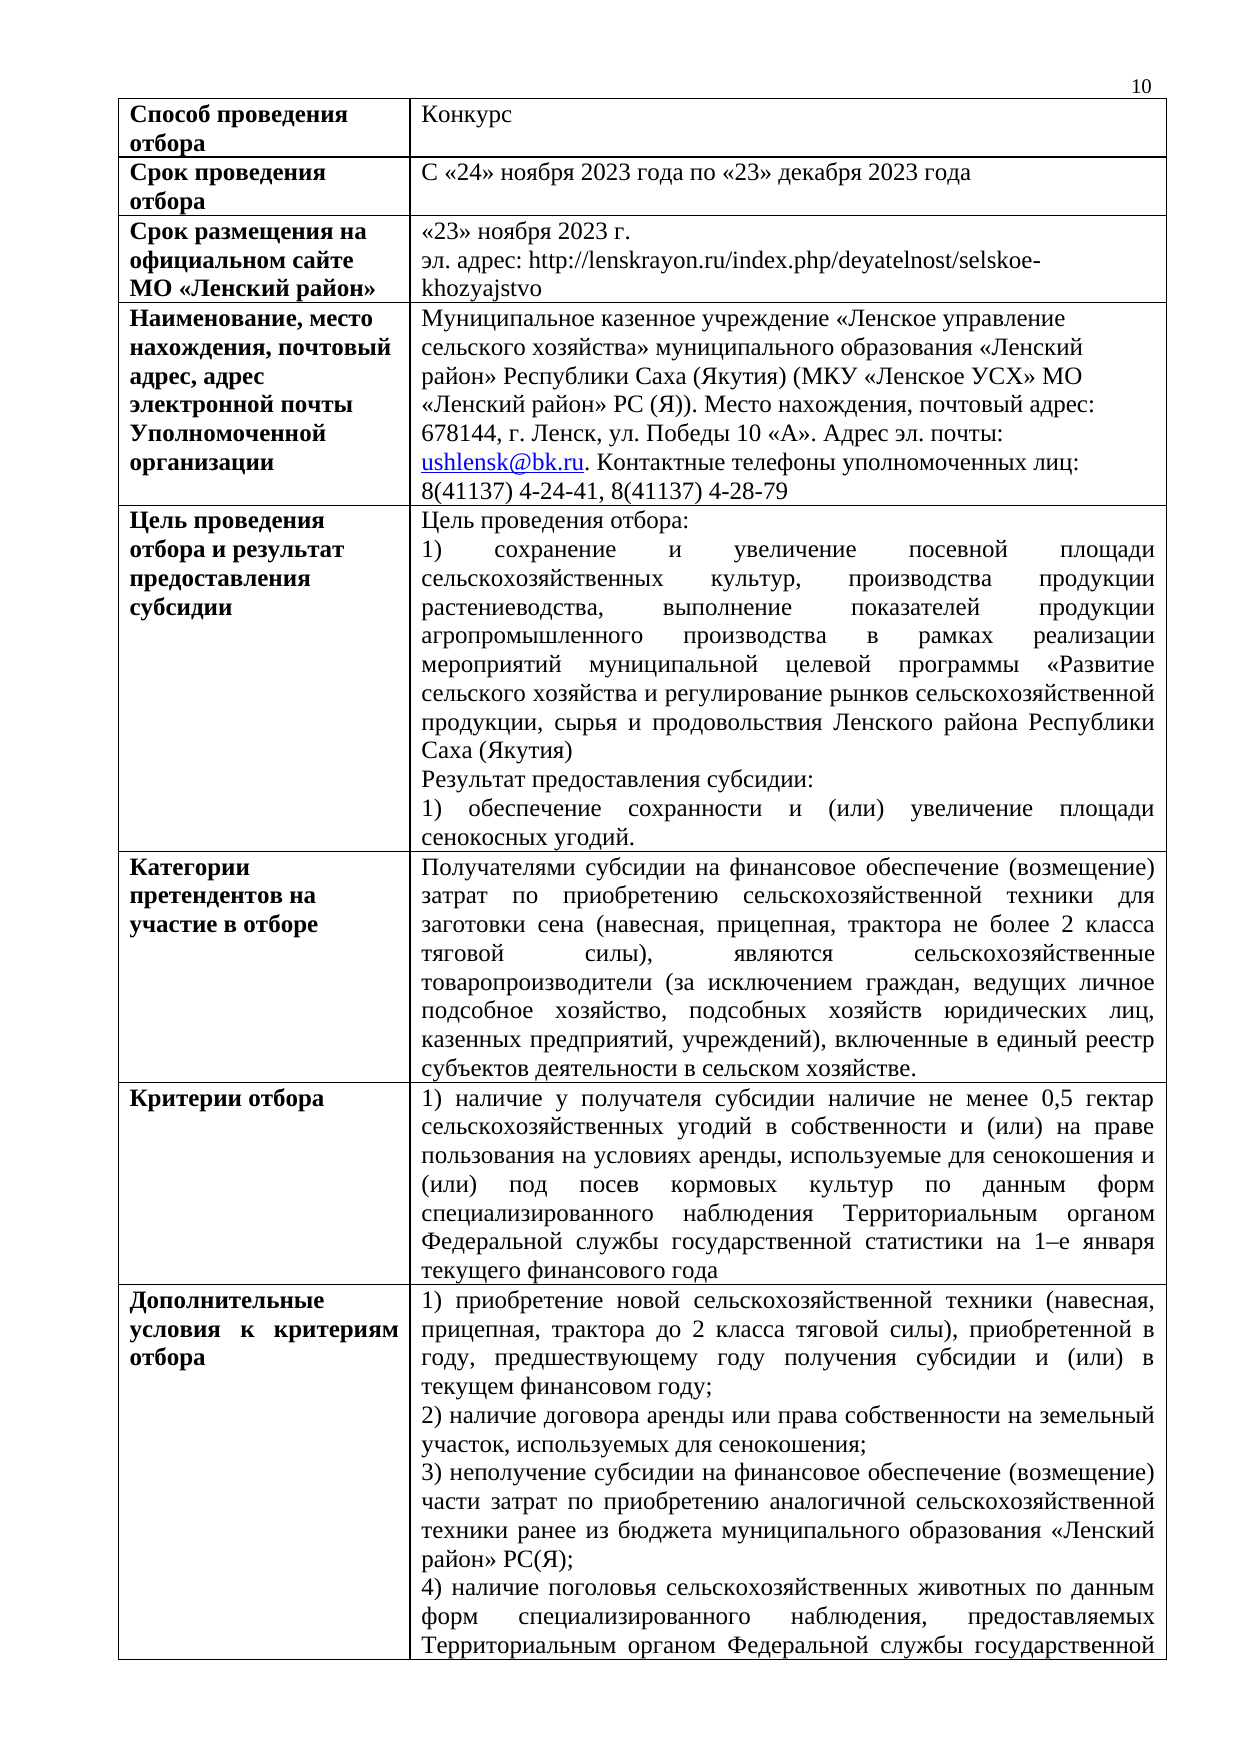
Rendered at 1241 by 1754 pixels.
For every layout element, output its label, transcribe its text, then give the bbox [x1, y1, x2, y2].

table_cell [119, 1285, 409, 1659]
table_cell Получателями субсидии на финансовое обеспечение (возмещение) затрат по приобретению сельскохозяйственной техники для заготовки сена (навесная, прицепная, трактора не более 2 класса тяговой силы), являются сельскохозяйственные товаропроизводители (за исключением граждан, ведущих личное подсобное хозяйство, подсобных хозяйств юридических лиц, казенных предприятий, учреждений), включенные в единый реестр субъектов деятельности в сельском хозяйстве. [411, 852, 1166, 1082]
table_cell 1) наличие у получателя субсидии наличие не менее 0,5 гектар сельскохозяйственных угодий в собственности и (или) на праве пользования на условиях аренды, используемые для сенокошения и (или) под посев кормовых культур по данным форм специализированного наблюдения Территориальным органом Федеральной службы государственной статистики на 1–е января текущего финансового года [411, 1083, 1166, 1284]
table_cell Категории претендентов на участие в отборе [119, 852, 409, 1082]
table_cell «23» ноября 2023 г. эл. адрес: http://lenskrayon.ru/index.php/deyatelnost/selskoe-khozyajstvo [411, 216, 1166, 302]
table_cell Муниципальное казенное учреждение «Ленское управление сельского хозяйства» муниципального образования «Ленский район» Республики Саха (Якутия) (МКУ «Ленское УСХ» МО «Ленский район» РС (Я)). Место нахождения, почтовый адрес: 678144, г. Ленск, ул. Победы 10 «А». Адрес эл. почты: ushlensk@bk.ru. Контактные телефоны уполномоченных лиц: 8(41137) 4-24-41, 8(41137) 4-28-79 [411, 303, 1166, 504]
table_cell Наименование, место нахождения, почтовый адрес, адрес электронной почты Уполномоченной организации [119, 303, 409, 504]
table_cell Цель проведения отбора: 1) сохранение и увеличение посевной площади сельскохозяйственных культур, производства продукции растениеводства, выполнение показателей продукции агропромышленного производства в рамках реализации мероприятий муниципальной целевой программы «Развитие сельского хозяйства и регулирование рынков сельскохозяйственной продукции, сырья и продовольствия Ленского района Республики Саха (Якутия) Результат предоставления субсидии: 1) обеспечение сохранности и (или) увеличение площади сенокосных угодий. [411, 506, 1166, 851]
table_cell Способ проведения отбора [119, 99, 409, 156]
table_cell Конкурс [411, 99, 1166, 156]
table_cell Срок проведения отбора [119, 158, 409, 215]
table_cell Цель проведения отбора и результат предоставления субсидии [119, 506, 409, 851]
table_cell Срок размещения на официальном сайте МО «Ленский район» [119, 216, 409, 302]
table_cell Критерии отбора [119, 1083, 409, 1284]
table_cell С «24» ноября 2023 года по «23» декабря 2023 года [411, 158, 1166, 215]
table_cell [411, 1285, 1166, 1659]
